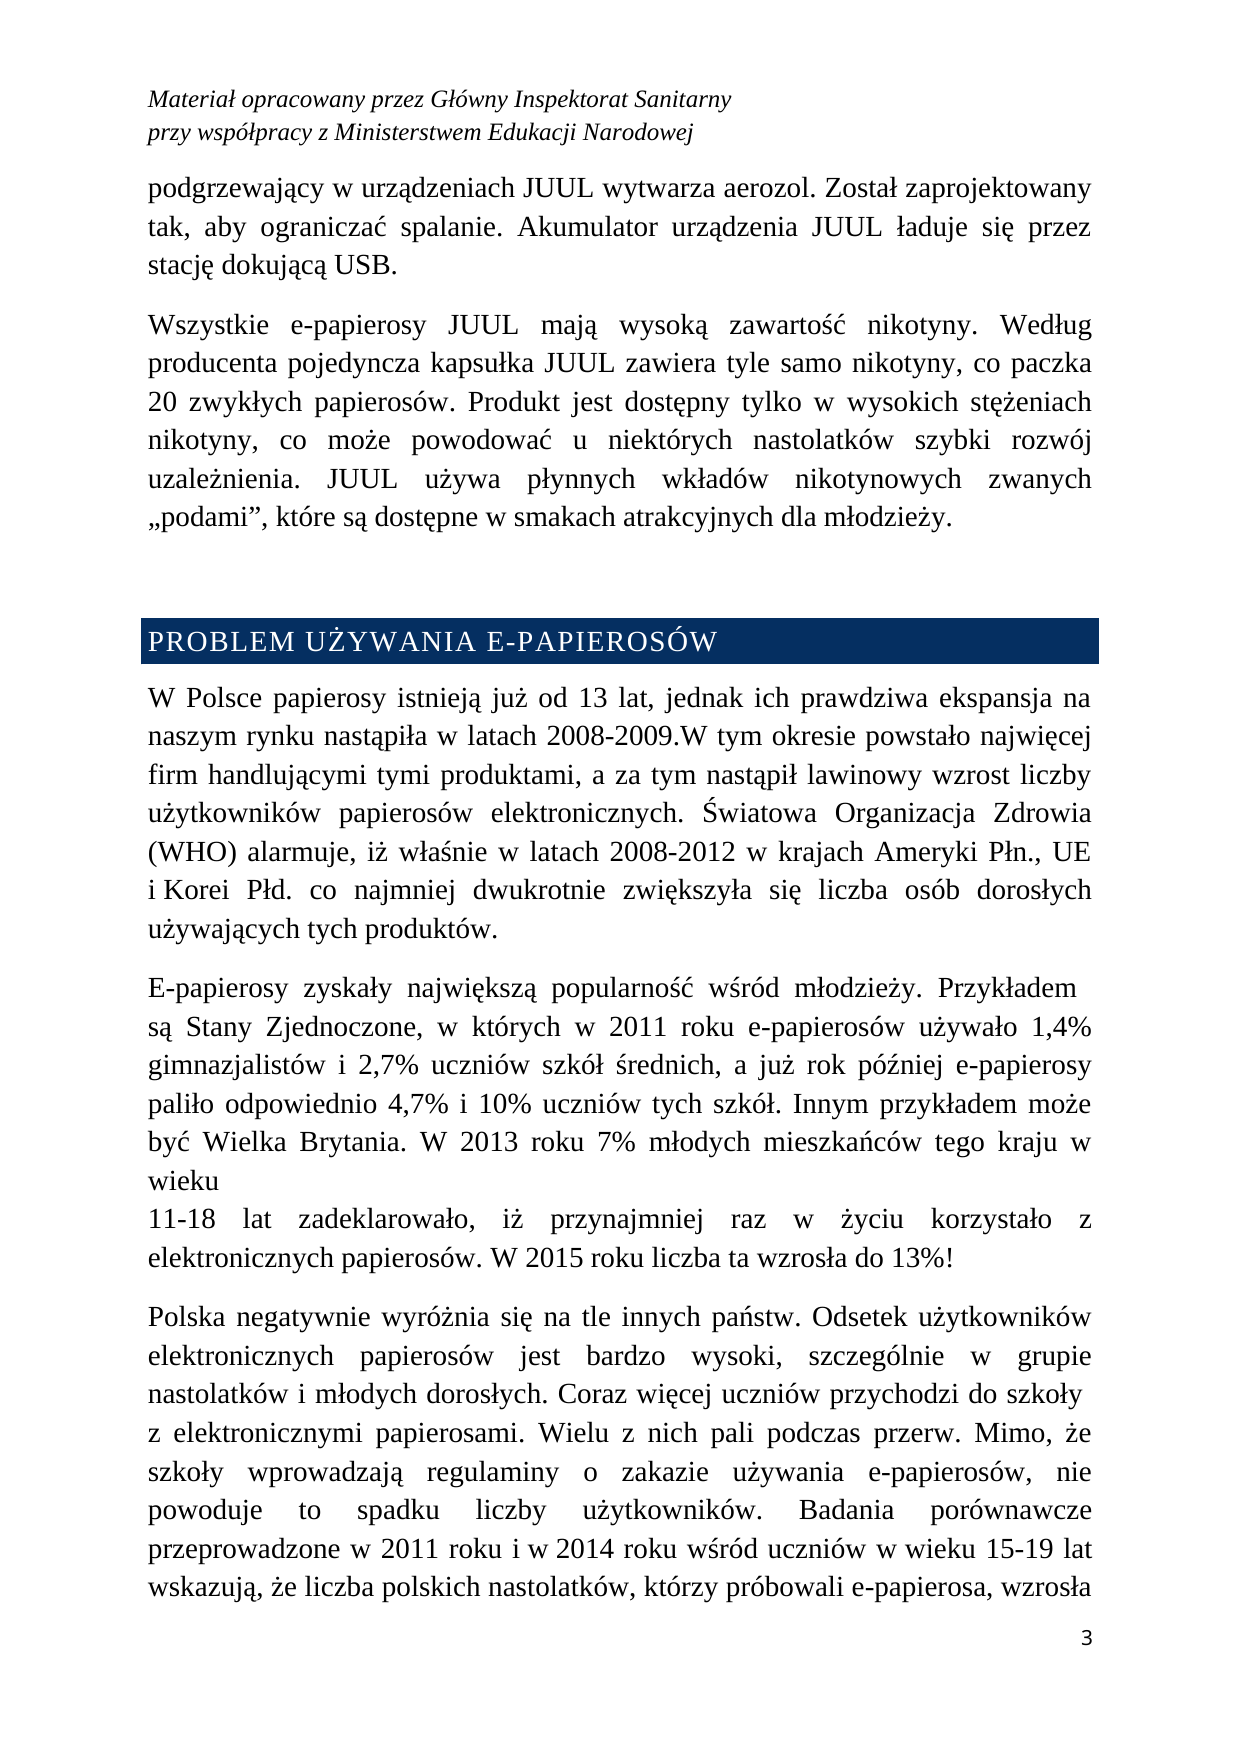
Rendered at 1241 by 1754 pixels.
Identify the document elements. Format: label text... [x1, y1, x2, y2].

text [148, 1299, 1093, 1603]
text Wszystkie e-papierosy JUUL mają wysoką zawartość nikotyny. Według producenta pojedyncza kapsułka JUUL zawiera tyle samo nikotyny, co paczka 20 zwykłych papierosów. Produkt jest dostępny tylko w wysokich stężeniach nikotyny, co może powodować u niektórych nastolatków szybki rozwój uzależnienia. JUUL używa płynnych wkładów nikotynowych zwanych „podami”, które są dostępne w smakach atrakcyjnych dla młodzieży. [148, 307, 1093, 533]
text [148, 170, 1093, 281]
text E-papierosy zyskały największą popularność wśród młodzieży. Przykładem są Stany Zjednoczone, w których w 2011 roku e-papierosów używało 1,4% gimnazjalistów i 2,7% uczniów szkół średnich, a już rok później e-papierosy paliło odpowiednio 4,7% i 10% uczniów tych szkół. Innym przykładem może być Wielka Brytania. W 2013 roku 7% młodych mieszkańców tego kraju w wieku 11-18 lat zadeklarowało, iż przynajmniej raz w życiu korzystało z elektronicznych papierosów. W 2015 roku liczba ta wzrosła do 13%! [148, 970, 1093, 1274]
text W Polsce papierosy istnieją już od 13 lat, jednak ich prawdziwa ekspansja na naszym rynku nastąpiła w latach 2008-2009.W tym okresie powstało najwięcej firm handlującymi tymi produktami, a za tym nastąpił lawinowy wzrost liczby użytkowników papierosów elektronicznych. Światowa Organizacja Zdrowia (WHO) alarmuje, iż właśnie w latach 2008-2012 w krajach Ameryki Płn., UE i Korei Płd. co najmniej dwukrotnie zwiększyła się liczba osób dorosłych używających tych produktów. [148, 680, 1093, 944]
subtitle Problem używania e-papierosów [148, 625, 1093, 658]
